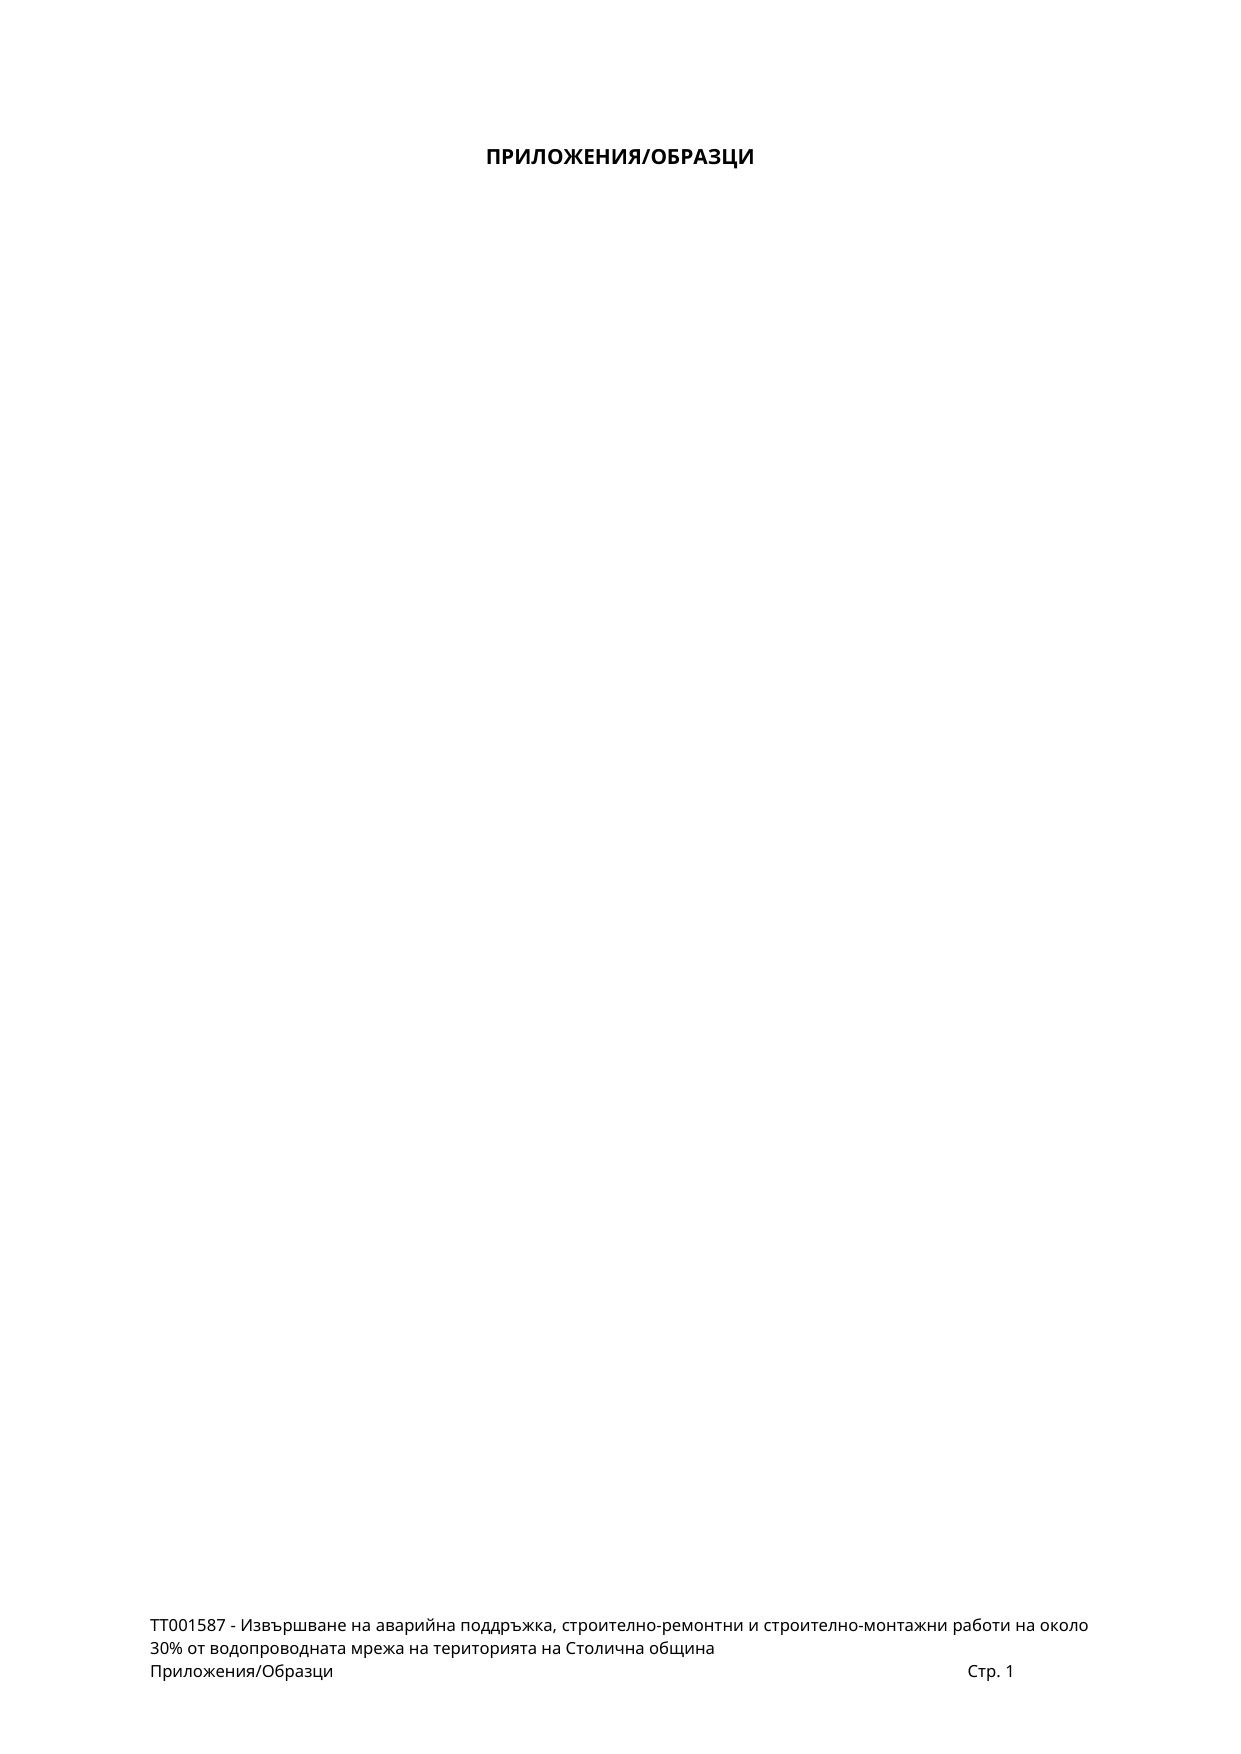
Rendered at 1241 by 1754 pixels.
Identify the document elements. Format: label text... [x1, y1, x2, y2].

text ПРИЛОЖЕНИЯ/ОБРАЗЦИ [150, 142, 1090, 170]
